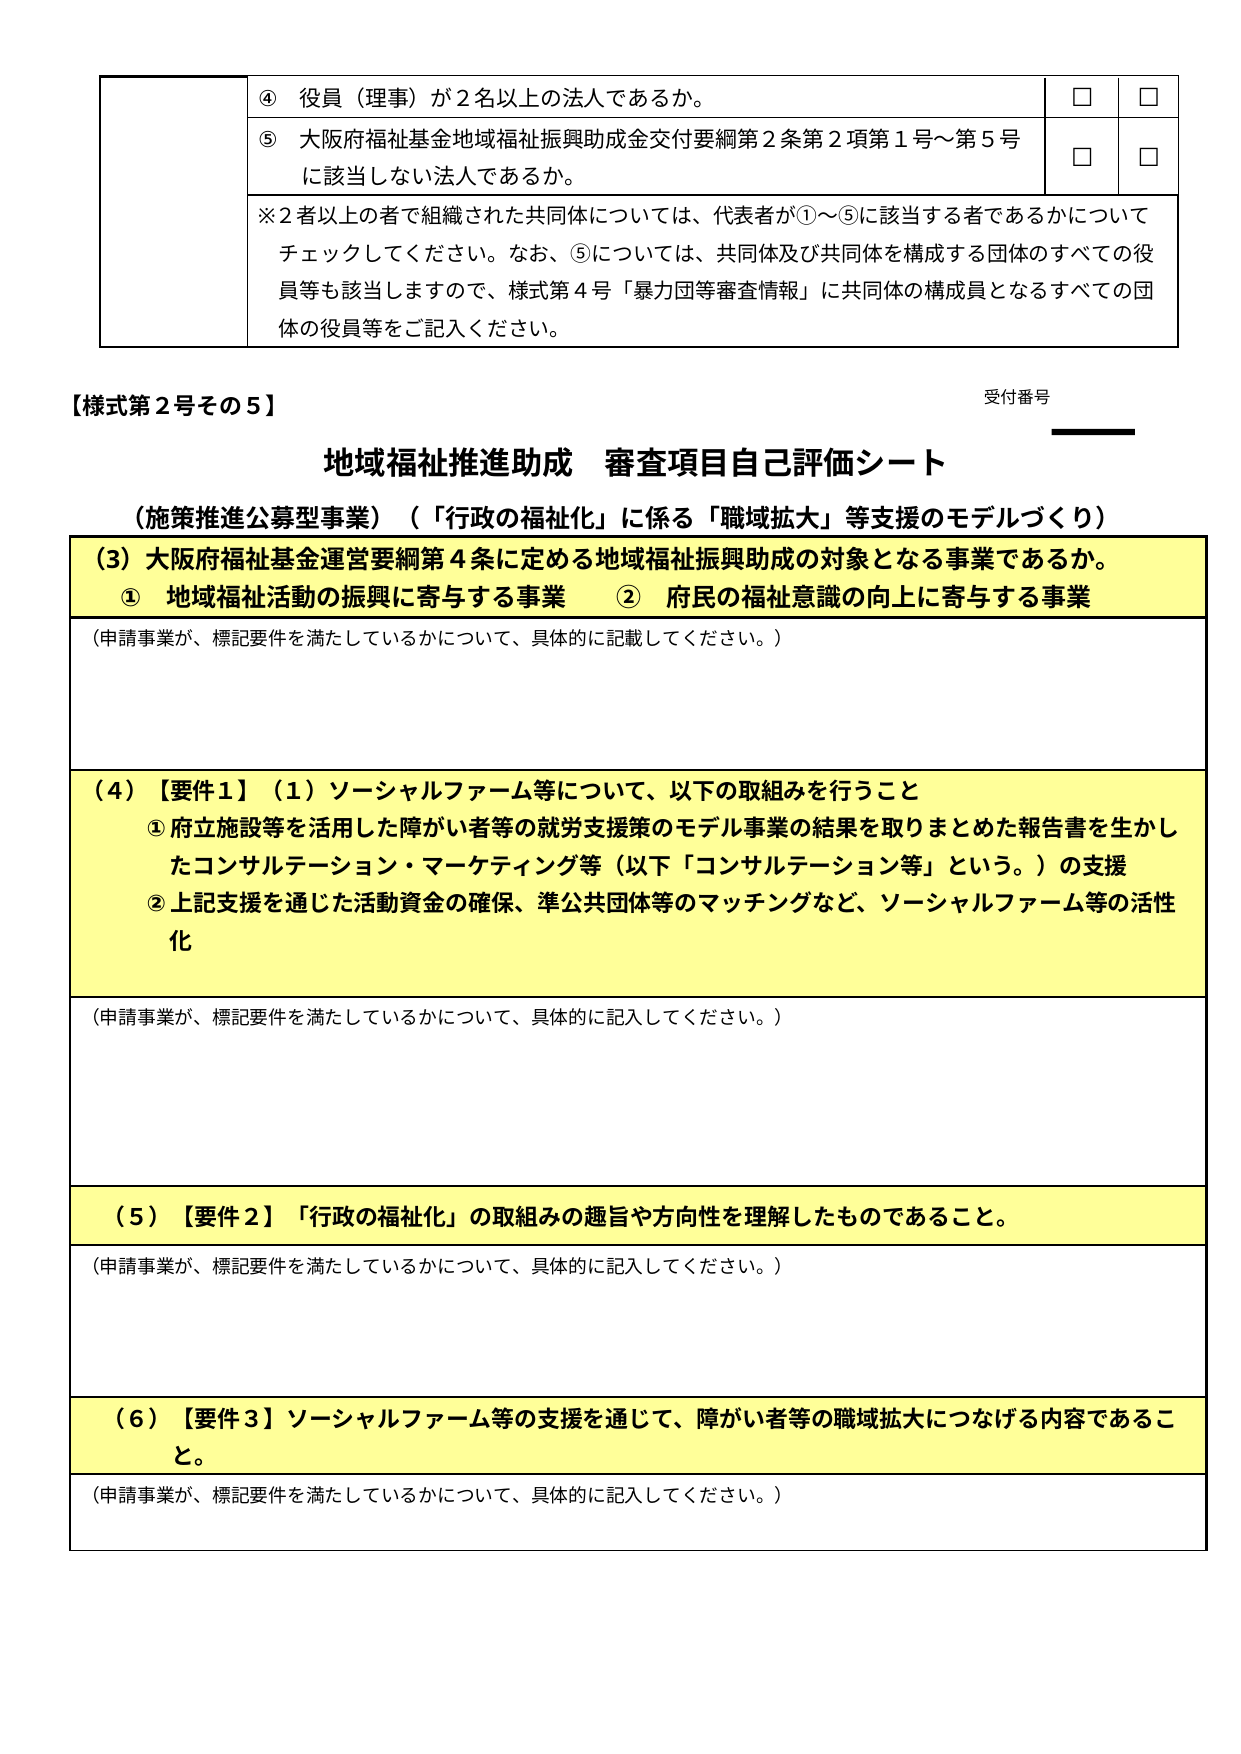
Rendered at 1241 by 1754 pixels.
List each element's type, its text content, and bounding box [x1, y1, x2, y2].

table_cell ⑤ 大阪府福祉基金地域福祉振興助成金交付要綱第２条第２項第１号～第５号に該当しない法人であるか。 [248, 118, 1044, 194]
table_cell （申請事業が、標記要件を満たしているかについて、具体的に記入してください。） [71, 1246, 1205, 1396]
table_cell [1119, 118, 1178, 194]
table_cell （４）【要件１】（１）ソーシャルファーム等について、以下の取組みを行うこと ①府立施設等を活用した障がい者等の就労支援策のモデル事業の結果を取りまとめた報告書を生かしたコンサルテーション・マーケティング等（以下「コンサルテーション等」という。）の支援 ②上記支援を通じた活動資金の確保、準公共団体等のマッチングなど、ソーシャルファーム等の活性化 [71, 771, 1205, 996]
table_cell ※２者以上の者で組織された共同体については、代表者が①～⑤に該当する者であるかについてチェックしてください。なお、⑤については、共同体及び共同体を構成する団体のすべての役員等も該当しますので、様式第４号「暴力団等審査情報」に共同体の構成員となるすべての団体の役員等をご記入ください。 [248, 196, 1177, 346]
text 地域福祉推進助成 審査項目自己評価シート [59, 423, 1181, 498]
table_cell [1045, 76, 1119, 117]
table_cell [71, 1475, 1205, 1550]
table_cell [1046, 118, 1118, 194]
table_cell （申請事業が、標記要件を満たしているかについて、具体的に記入してください。） [71, 998, 1205, 1185]
table_cell （申請事業が、標記要件を満たしているかについて、具体的に記載してください。） [71, 619, 1205, 768]
table_cell （５）【要件２】「行政の福祉化」の取組みの趣旨や方向性を理解したものであること。 [71, 1187, 1205, 1244]
text 【様式第２号その５】 [59, 385, 1181, 423]
table_cell （６）【要件３】ソーシャルファーム等の支援を通じて、障がい者等の職域拡大につなげる内容であること。 [71, 1398, 1205, 1473]
text （施策推進公募型事業）（「行政の福祉化」に係る「職域拡大」等支援のモデルづくり） [59, 498, 1181, 535]
table_cell [1119, 76, 1178, 117]
table_header （3）大阪府福祉基金運営要綱第４条に定める地域福祉振興助成の対象となる事業であるか。 ① 地域福祉活動の振興に寄与する事業 ② 府民の福祉意識の向上に寄与する事業 [71, 538, 1205, 616]
table_cell ④ 役員（理事）が２名以上の法人であるか。 [248, 76, 1045, 117]
